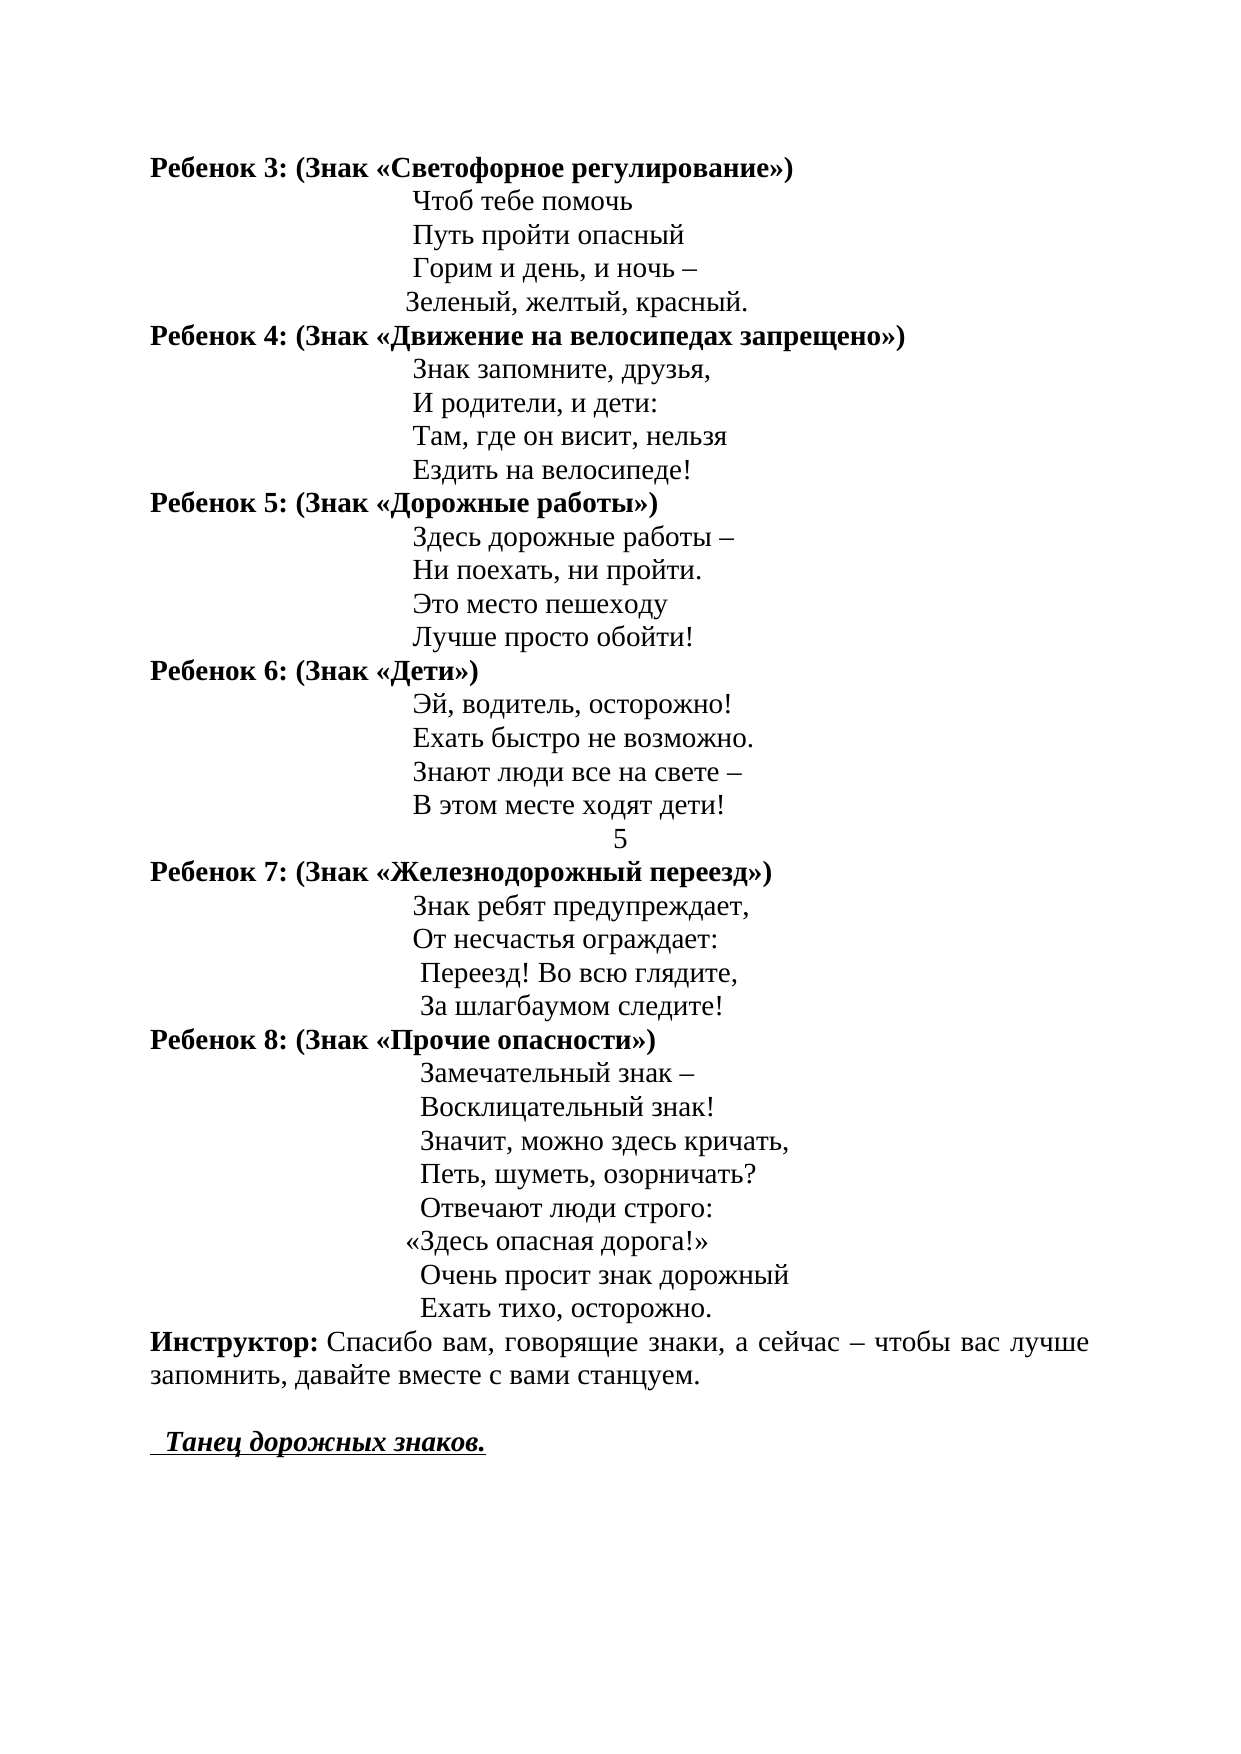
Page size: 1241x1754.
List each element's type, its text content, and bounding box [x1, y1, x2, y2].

text Зеленый, желтый, красный. [150, 284, 1090, 318]
text Ребенок 5: (Знак «Дорожные работы») [150, 485, 1090, 519]
text Танец дорожных знаков. [150, 1424, 1090, 1458]
text Путь пройти опасный [150, 217, 1090, 251]
text Ехать тихо, осторожно. [150, 1290, 1090, 1324]
text Это место пешеходу [150, 586, 1090, 619]
text Горим и день, и ночь – [150, 251, 1090, 284]
text Очень просит знак дорожный [150, 1257, 1090, 1290]
text Ездить на велосипеде! [150, 452, 1090, 485]
text Ребенок 7: (Знак «Железнодорожный переезд») [150, 854, 1090, 888]
text Значит, можно здесь кричать, [150, 1123, 1090, 1156]
text Восклицательный знак! [150, 1089, 1090, 1123]
text Петь, шуметь, озорничать? [150, 1156, 1090, 1190]
text Эй, водитель, осторожно! [150, 687, 1090, 720]
text Ребенок 4: (Знак «Движение на велосипедах запрещено») [150, 318, 1090, 351]
text Ребенок 8: (Знак «Прочие опасности») [150, 1022, 1090, 1056]
text Замечательный знак – [150, 1056, 1090, 1089]
text Лучше просто обойти! [150, 619, 1090, 653]
text Знак запомните, друзья, [150, 351, 1090, 385]
text «Здесь опасная дорога!» [150, 1223, 1090, 1257]
text Инструктор: Спасибо вам, говорящие знаки, а сейчас – чтобы вас лучше запомнить, давайте вместе с вами станцуем. [150, 1324, 1090, 1391]
text Отвечают люди строго: [150, 1190, 1090, 1223]
text И родители, и дети: [150, 385, 1090, 418]
text От несчастья ограждает: [150, 921, 1090, 955]
text Знают люди все на свете – [150, 754, 1090, 787]
text Ехать быстро не возможно. [150, 720, 1090, 754]
text 5 [150, 821, 1090, 854]
text Ребенок 3: (Знак «Светофорное регулирование») [150, 150, 1090, 183]
text Там, где он висит, нельзя [150, 418, 1090, 452]
text Ребенок 6: (Знак «Дети») [150, 653, 1090, 687]
text Ни поехать, ни пройти. [150, 552, 1090, 586]
text Чтоб тебе помочь [150, 183, 1090, 217]
text Переезд! Во всю глядите, [150, 955, 1090, 988]
text Здесь дорожные работы – [150, 519, 1090, 552]
text За шлагбаумом следите! [150, 988, 1090, 1022]
text Знак ребят предупреждает, [150, 888, 1090, 921]
text В этом месте ходят дети! [150, 787, 1090, 821]
